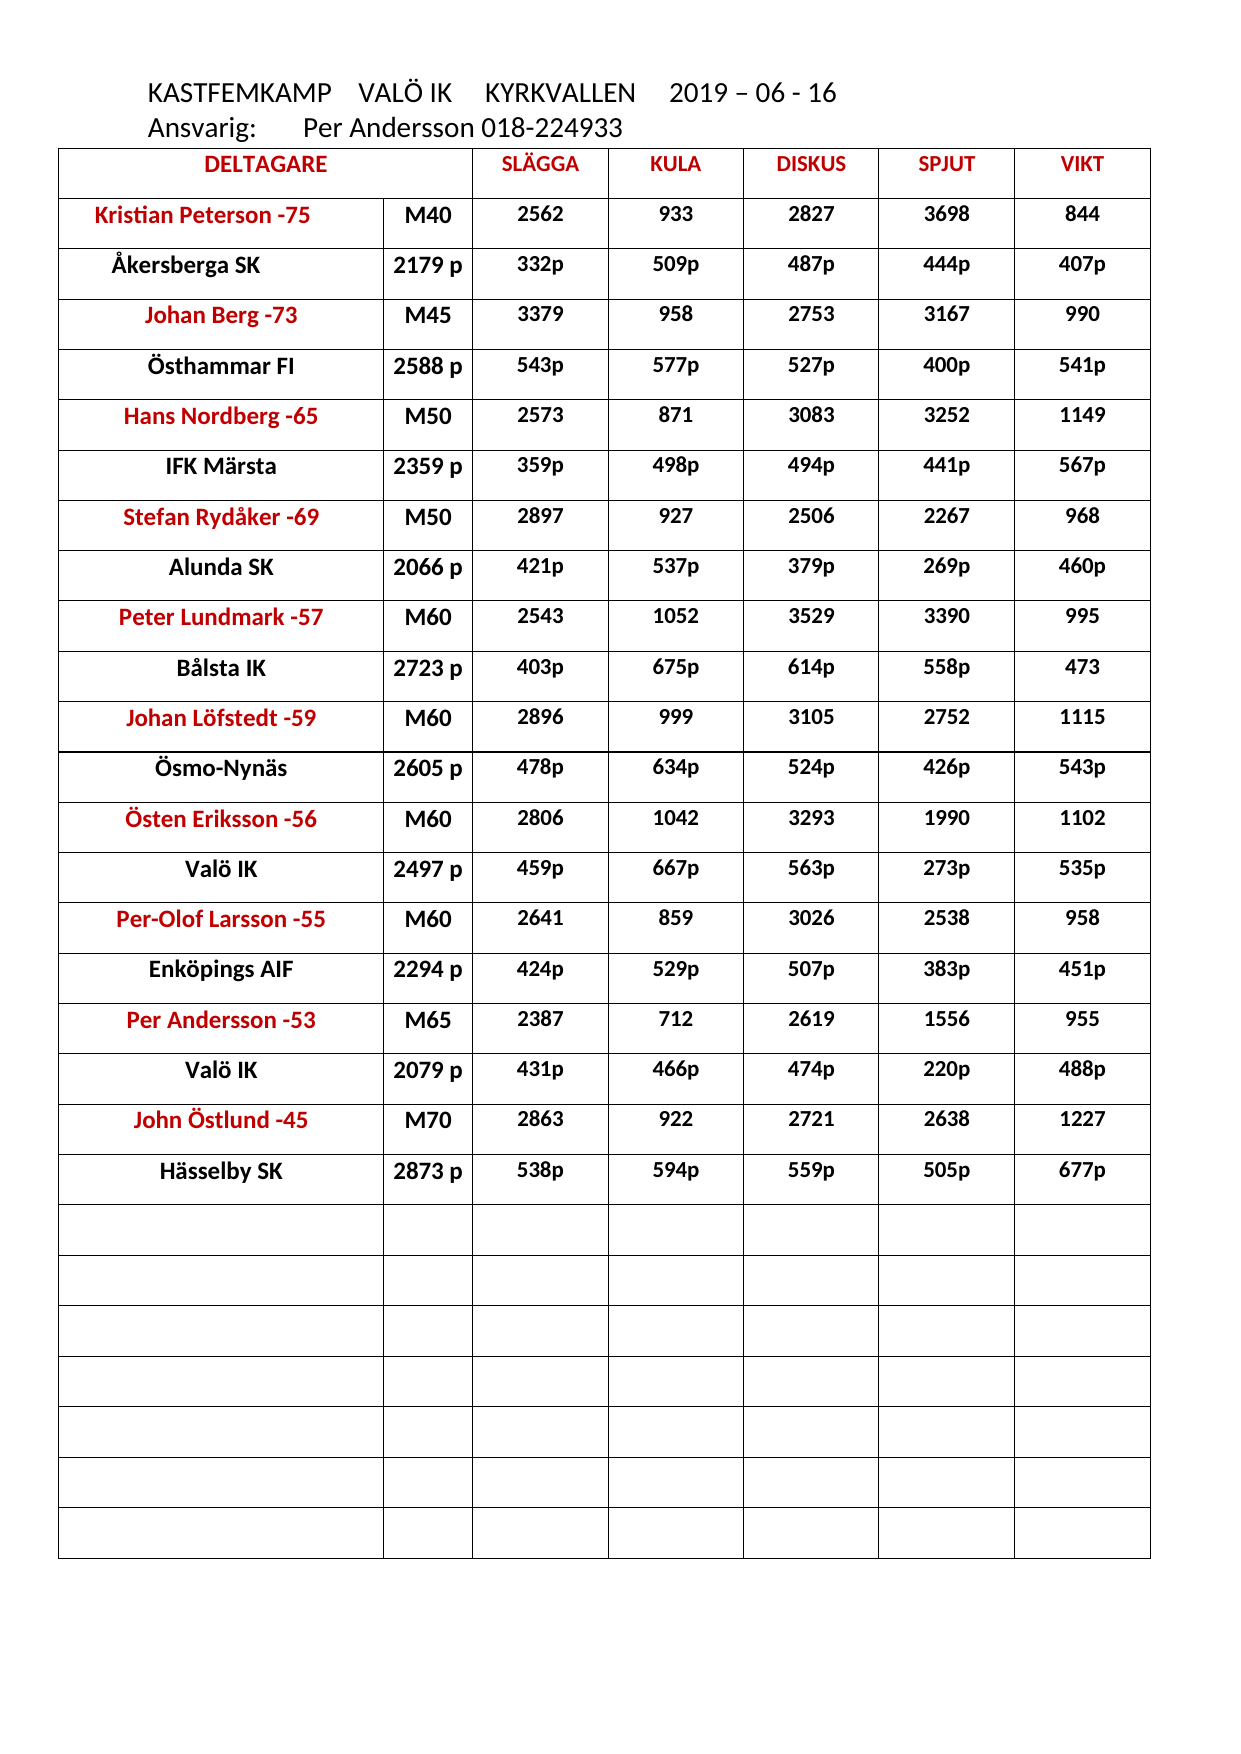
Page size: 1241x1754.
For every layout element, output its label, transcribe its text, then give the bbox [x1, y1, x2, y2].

table_cell 535p [1015, 853, 1150, 902]
table_cell M60 [384, 702, 472, 751]
table_cell 2619 [744, 1004, 878, 1053]
table_cell 426p [879, 753, 1014, 802]
table_cell 403p [473, 652, 608, 701]
table_cell 2359 p [384, 451, 472, 500]
table_cell [59, 1458, 383, 1507]
table_cell [473, 1357, 608, 1406]
table_cell 541p [1015, 350, 1150, 399]
table_cell 2723 p [384, 652, 472, 701]
table_cell 2721 [744, 1105, 878, 1154]
table_cell 332p [473, 249, 608, 298]
table_cell 2497 p [384, 853, 472, 902]
table_cell Stefan Rydåker -69 [59, 501, 383, 550]
table_cell 2543 [473, 601, 608, 651]
table_cell 2562 [473, 199, 608, 248]
table_cell 712 [609, 1004, 743, 1053]
table_cell M45 [384, 300, 472, 349]
table_cell 2506 [744, 501, 878, 550]
table_cell [744, 1357, 878, 1406]
table_cell 269p [879, 551, 1014, 600]
table_cell 473 [1015, 652, 1150, 701]
table_cell [59, 1357, 383, 1406]
table_cell 2605 p [384, 753, 472, 802]
table_cell 667p [609, 853, 743, 902]
table_cell 3167 [879, 300, 1014, 349]
table_cell Östhammar FI [59, 350, 383, 399]
table_cell [384, 1508, 472, 1558]
table_cell 273p [879, 853, 1014, 902]
table_cell 933 [609, 199, 743, 248]
table_cell 2588 p [384, 350, 472, 399]
table_cell 494p [744, 451, 878, 500]
table_cell 927 [609, 501, 743, 550]
table_cell 509p [609, 249, 743, 298]
table_cell Valö IK [59, 853, 383, 902]
table_cell 537p [609, 551, 743, 600]
table_cell 567p [1015, 451, 1150, 500]
table_cell Valö IK [59, 1054, 383, 1103]
table_cell 459p [473, 853, 608, 902]
table_cell Kristian Peterson -75 [59, 199, 383, 248]
table_cell 441p [879, 451, 1014, 500]
table_cell 1990 [879, 803, 1014, 852]
table_cell 2753 [744, 300, 878, 349]
table_header SPJUT [879, 149, 1014, 198]
table_cell [473, 1508, 608, 1558]
table_cell M70 [384, 1105, 472, 1154]
table_cell [744, 1458, 878, 1507]
table_cell M60 [384, 903, 472, 953]
table_cell Per-Olof Larsson -55 [59, 903, 383, 953]
table_cell 220p [879, 1054, 1014, 1103]
table_cell M50 [384, 400, 472, 449]
table_cell IFK Märsta [59, 451, 383, 500]
table_cell 3252 [879, 400, 1014, 449]
table_cell Johan Löfstedt -59 [59, 702, 383, 751]
table_cell 505p [879, 1155, 1014, 1204]
table_cell 1556 [879, 1004, 1014, 1053]
table_cell John Östlund -45 [59, 1105, 383, 1154]
table_cell 466p [609, 1054, 743, 1103]
table_cell [879, 1458, 1014, 1507]
table_cell 527p [744, 350, 878, 399]
table_header DISKUS [744, 149, 878, 198]
table_cell [879, 1205, 1014, 1255]
table_cell [609, 1256, 743, 1305]
table_cell M65 [384, 1004, 472, 1053]
table_cell [609, 1407, 743, 1457]
table_cell [879, 1407, 1014, 1457]
table_cell [1015, 1458, 1150, 1507]
table_cell 2387 [473, 1004, 608, 1053]
table_cell Åkersberga SK [59, 249, 383, 298]
table_cell 543p [473, 350, 608, 399]
table_cell M50 [384, 501, 472, 550]
table_cell [609, 1306, 743, 1356]
table_cell 675p [609, 652, 743, 701]
table_cell 2752 [879, 702, 1014, 751]
table_cell [384, 1256, 472, 1305]
table_cell Per Andersson -53 [59, 1004, 383, 1053]
table_cell 2066 p [384, 551, 472, 600]
table_cell 451p [1015, 954, 1150, 1003]
table_header SLÄGGA [473, 149, 608, 198]
table_header DELTAGARE [59, 149, 472, 198]
table_cell 2806 [473, 803, 608, 852]
table_cell 3026 [744, 903, 878, 953]
table_cell 2863 [473, 1105, 608, 1154]
table_cell 424p [473, 954, 608, 1003]
table_cell [1015, 1256, 1150, 1305]
table_cell 2267 [879, 501, 1014, 550]
table_cell 558p [879, 652, 1014, 701]
table_cell [59, 1508, 383, 1558]
table_cell Peter Lundmark -57 [59, 601, 383, 651]
table_cell 431p [473, 1054, 608, 1103]
table_cell Johan Berg -73 [59, 300, 383, 349]
table_cell 2538 [879, 903, 1014, 953]
table_cell 421p [473, 551, 608, 600]
table_cell 958 [1015, 903, 1150, 953]
table_cell 922 [609, 1105, 743, 1154]
table_cell 559p [744, 1155, 878, 1204]
table_cell 3105 [744, 702, 878, 751]
table_cell [473, 1256, 608, 1305]
table_header KULA [609, 149, 743, 198]
table_cell 968 [1015, 501, 1150, 550]
table_cell 3379 [473, 300, 608, 349]
table_cell Ösmo-Nynäs [59, 753, 383, 802]
table_cell 507p [744, 954, 878, 1003]
table_cell [59, 1407, 383, 1457]
table_cell [744, 1256, 878, 1305]
table_cell 487p [744, 249, 878, 298]
table_cell 1052 [609, 601, 743, 651]
table_cell Enköpings AIF [59, 954, 383, 1003]
table_cell 474p [744, 1054, 878, 1103]
table_cell 2294 p [384, 954, 472, 1003]
table_cell 478p [473, 753, 608, 802]
table_cell [473, 1458, 608, 1507]
table_cell 543p [1015, 753, 1150, 802]
table_cell 990 [1015, 300, 1150, 349]
table_cell [609, 1508, 743, 1558]
table_cell 488p [1015, 1054, 1150, 1103]
table_cell [1015, 1407, 1150, 1457]
table_cell 871 [609, 400, 743, 449]
table_cell 634p [609, 753, 743, 802]
table_cell [384, 1458, 472, 1507]
table_cell 2179 p [384, 249, 472, 298]
table_cell [879, 1508, 1014, 1558]
table_cell [59, 1256, 383, 1305]
table_cell [744, 1407, 878, 1457]
table_cell Bålsta IK [59, 652, 383, 701]
table_cell 3529 [744, 601, 878, 651]
table_cell [744, 1205, 878, 1255]
table_cell Östen Eriksson -56 [59, 803, 383, 852]
table_cell 3390 [879, 601, 1014, 651]
table_cell 677p [1015, 1155, 1150, 1204]
table_cell [879, 1306, 1014, 1356]
table_cell 498p [609, 451, 743, 500]
table_cell 3293 [744, 803, 878, 852]
table_cell 2573 [473, 400, 608, 449]
table_cell [473, 1407, 608, 1457]
table_cell 3698 [879, 199, 1014, 248]
table_cell [384, 1205, 472, 1255]
table_cell 3083 [744, 400, 878, 449]
table_cell [473, 1306, 608, 1356]
table_cell [1015, 1205, 1150, 1255]
table_cell M40 [384, 199, 472, 248]
table_cell 2638 [879, 1105, 1014, 1154]
table_cell [384, 1306, 472, 1356]
table_cell [744, 1508, 878, 1558]
table_cell 995 [1015, 601, 1150, 651]
table_cell 407p [1015, 249, 1150, 298]
table_cell 1042 [609, 803, 743, 852]
table_cell 379p [744, 551, 878, 600]
table_cell 958 [609, 300, 743, 349]
table_cell 2873 p [384, 1155, 472, 1204]
table_cell [1015, 1508, 1150, 1558]
table_cell 538p [473, 1155, 608, 1204]
table_cell 1115 [1015, 702, 1150, 751]
table_cell 529p [609, 954, 743, 1003]
table_cell 1149 [1015, 400, 1150, 449]
table_cell [744, 1306, 878, 1356]
table_cell [384, 1357, 472, 1406]
table_cell 563p [744, 853, 878, 902]
table_cell [879, 1357, 1014, 1406]
table_cell 614p [744, 652, 878, 701]
table_cell Alunda SK [59, 551, 383, 600]
table_cell [473, 1205, 608, 1255]
table_cell [879, 1256, 1014, 1305]
table_cell Hässelby SK [59, 1155, 383, 1204]
table_cell 844 [1015, 199, 1150, 248]
table_cell 2896 [473, 702, 608, 751]
table_cell 999 [609, 702, 743, 751]
table_cell 1227 [1015, 1105, 1150, 1154]
table_cell [1015, 1306, 1150, 1356]
table_cell 859 [609, 903, 743, 953]
table_cell 577p [609, 350, 743, 399]
table_cell 955 [1015, 1004, 1150, 1053]
table_cell [59, 1306, 383, 1356]
table_cell M60 [384, 601, 472, 651]
table_cell 2897 [473, 501, 608, 550]
table_cell Hans Nordberg -65 [59, 400, 383, 449]
table_cell 400p [879, 350, 1014, 399]
table_cell [59, 1205, 383, 1255]
table_cell 524p [744, 753, 878, 802]
table_cell 1102 [1015, 803, 1150, 852]
table_cell 444p [879, 249, 1014, 298]
table_cell 594p [609, 1155, 743, 1204]
table_cell 460p [1015, 551, 1150, 600]
table_cell 2079 p [384, 1054, 472, 1103]
table_cell [609, 1357, 743, 1406]
table_cell [609, 1458, 743, 1507]
table_cell [384, 1407, 472, 1457]
table_cell 2827 [744, 199, 878, 248]
table_header VIKT [1015, 149, 1150, 198]
table_cell 2641 [473, 903, 608, 953]
table_cell M60 [384, 803, 472, 852]
table_cell [609, 1205, 743, 1255]
table_cell [1015, 1357, 1150, 1406]
table_cell 359p [473, 451, 608, 500]
table_cell 383p [879, 954, 1014, 1003]
